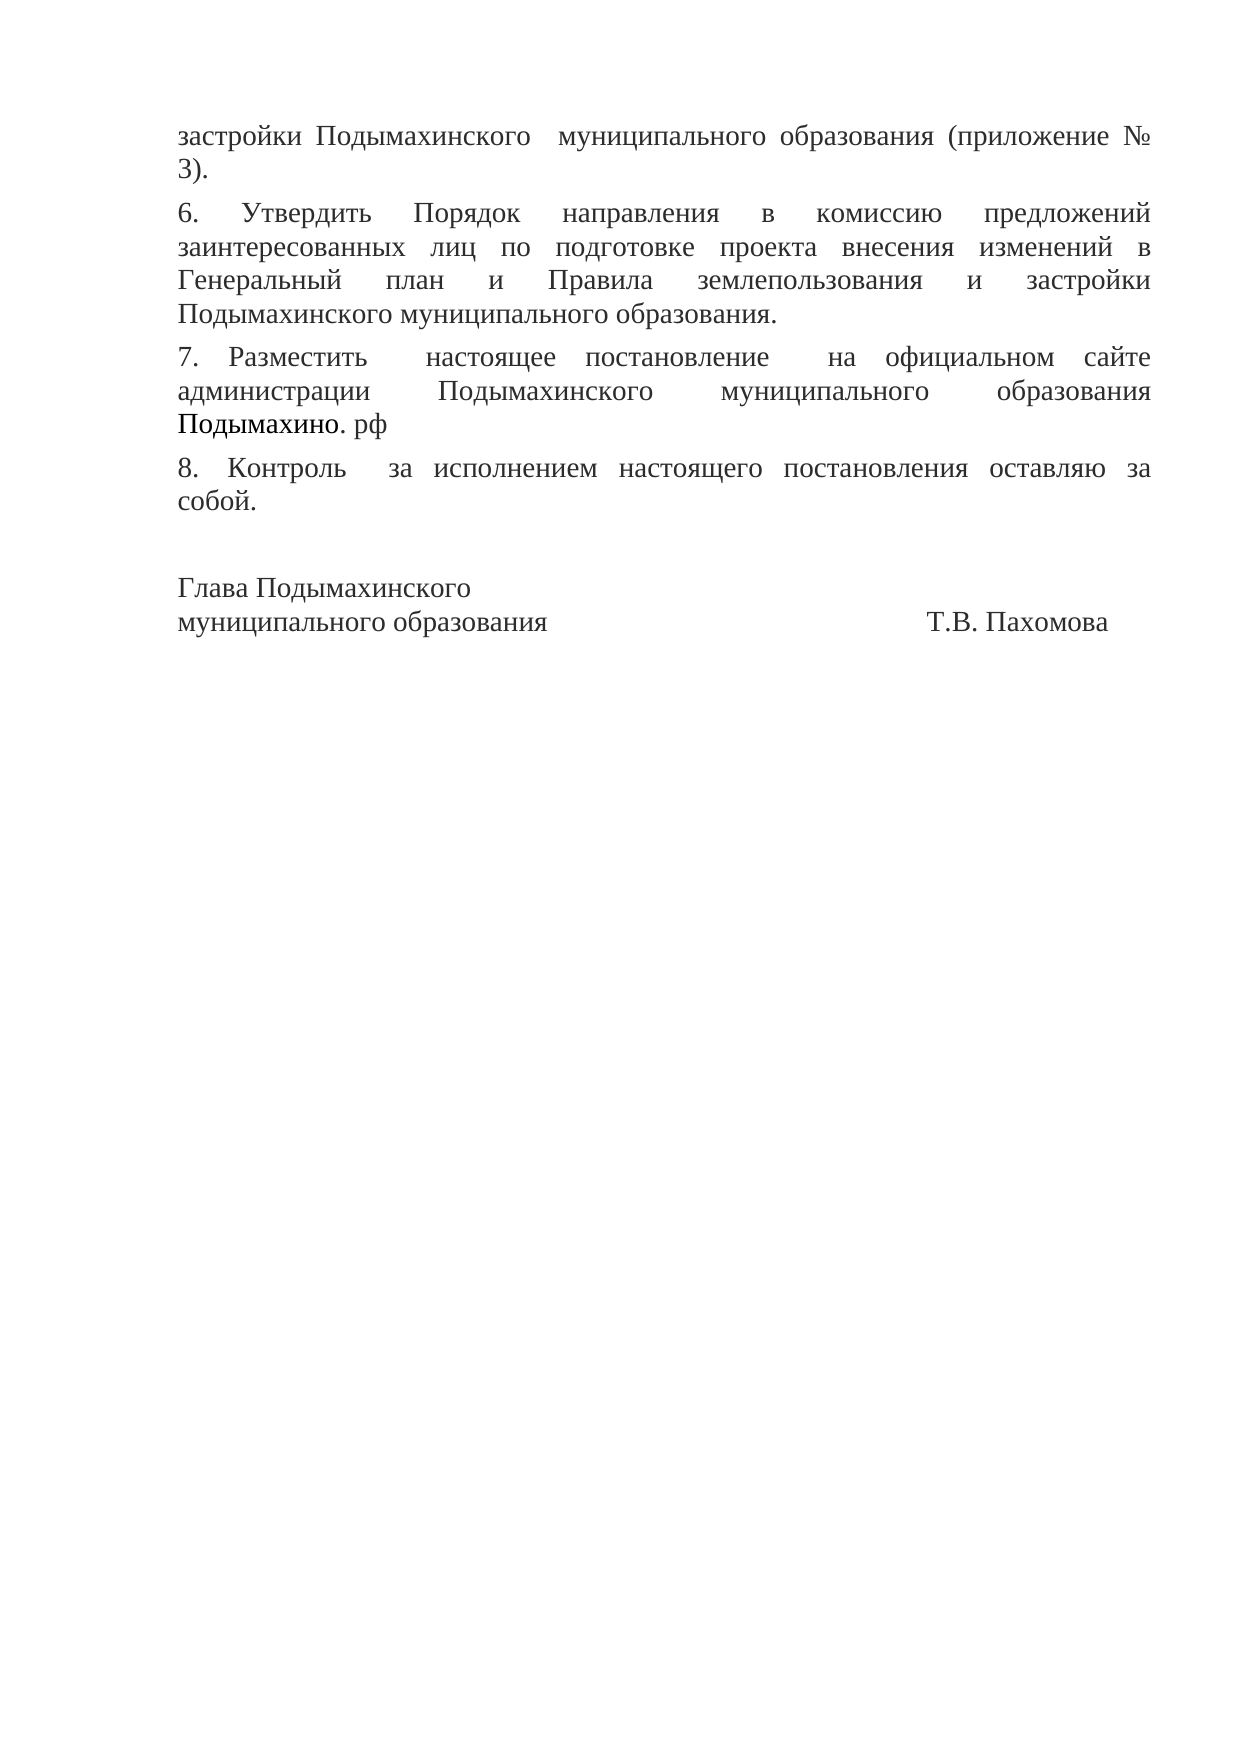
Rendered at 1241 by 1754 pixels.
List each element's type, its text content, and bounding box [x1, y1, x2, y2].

text муниципального образования Т.В. Пахомова [177, 604, 1152, 638]
text 8. Контроль за исполнением настоящего постановления оставляю за собой. [177, 450, 1152, 517]
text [177, 118, 1152, 185]
text Глава Подымахинского [177, 571, 1152, 604]
text 6. Утвердить Порядок направления в комиссию предложений заинтересованных лиц по подготовке проекта внесения изменений в Генеральный план и Правила землепользования и застройки Подымахинского муниципального образования. [177, 195, 1152, 329]
text 7. Разместить настоящее постановление на официальном сайте администрации Подымахинского муниципального образования Подымахино. рф [177, 339, 1152, 440]
